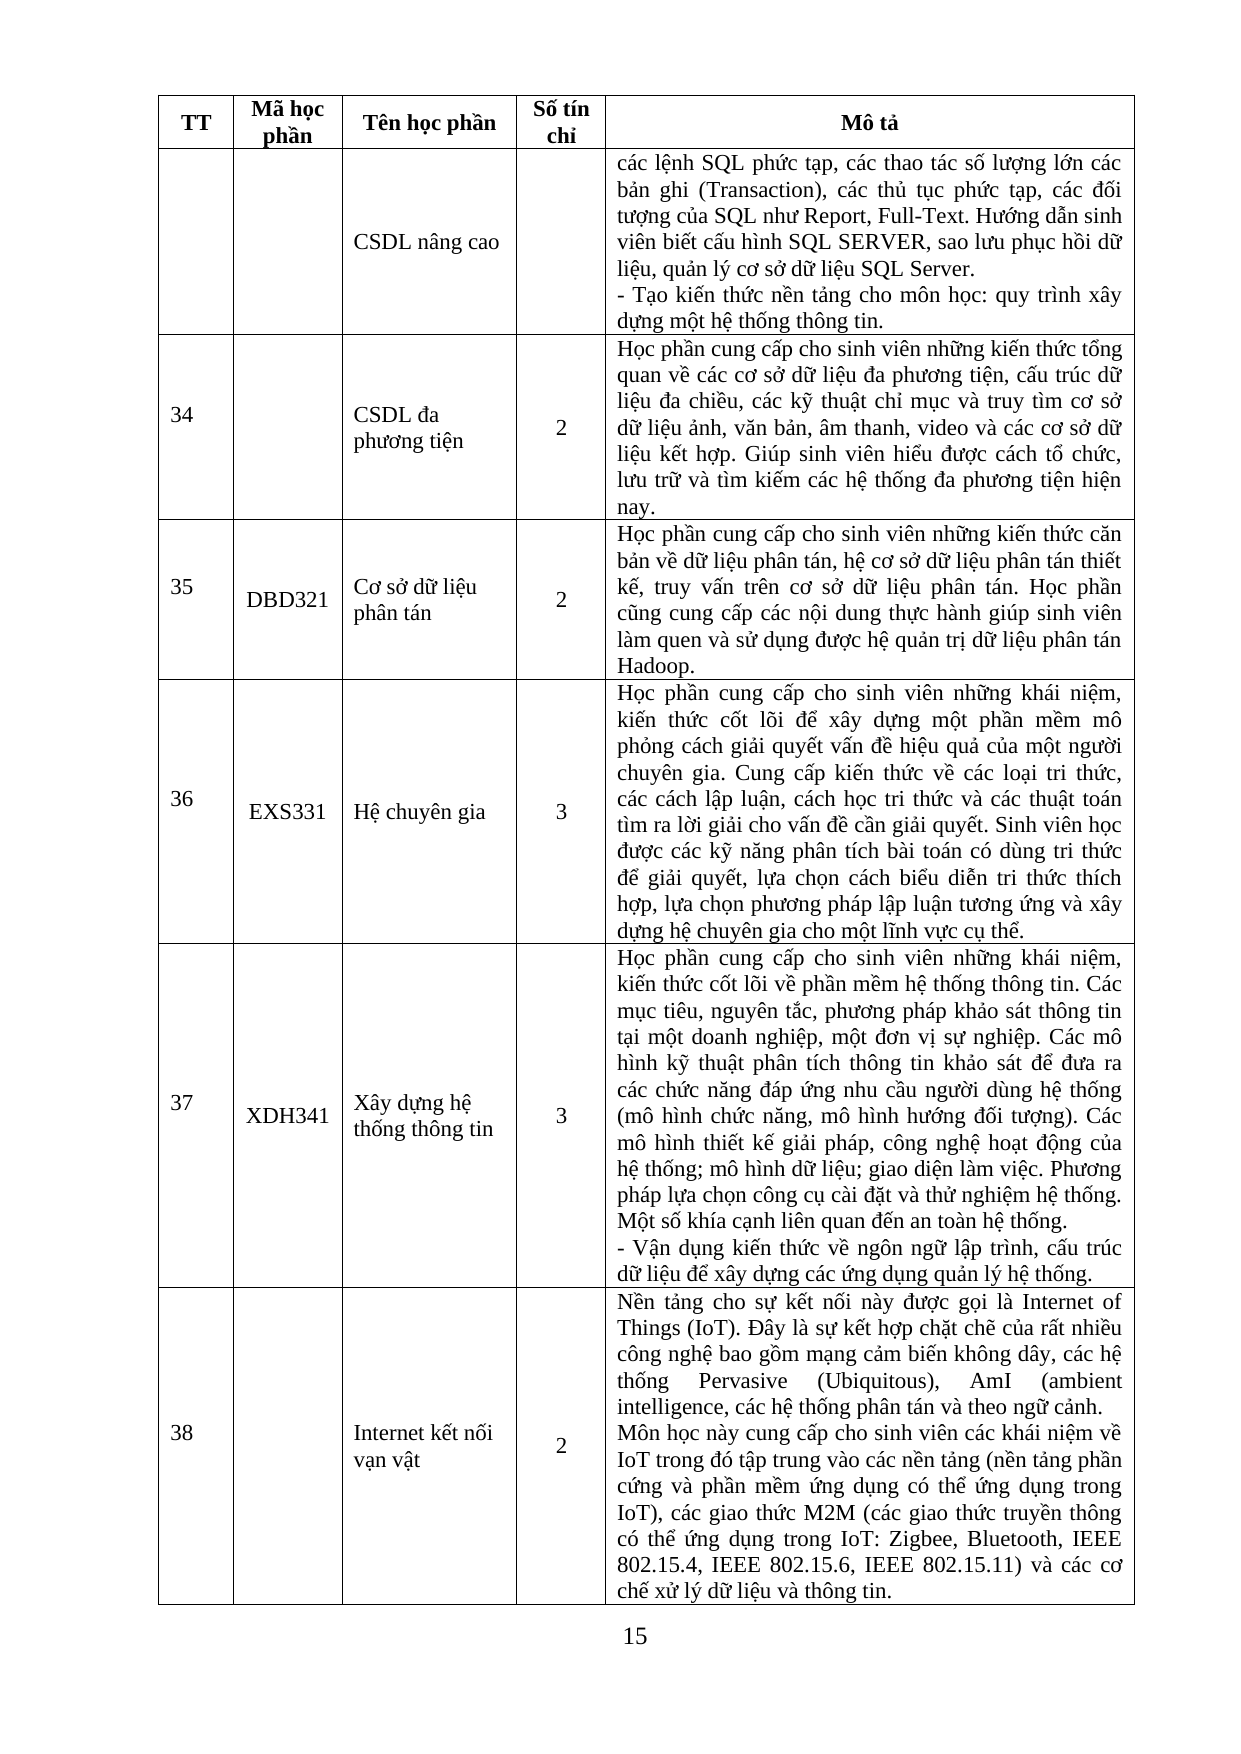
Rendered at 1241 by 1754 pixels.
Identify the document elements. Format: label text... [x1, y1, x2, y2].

table_header TT [159, 96, 233, 148]
table_cell [159, 680, 233, 943]
table_header Mã học phần [234, 96, 342, 148]
table_cell Hệ quản trị CSDL nâng cao [343, 149, 516, 334]
table_header Mô tả [606, 96, 1134, 148]
table_header Số tín chỉ [517, 96, 605, 148]
table_cell [234, 149, 342, 334]
table_cell Học phần cung cấp cho sinh viên những kiến thức căn bản về dữ liệu phân tán, hệ cơ sở dữ liệu phân tán thiết kế, truy vấn trên cơ sở dữ liệu phân tán. Học phần cũng cung cấp các nội dung thực hành giúp sinh viên làm quen và sử dụng được hệ quản trị dữ liệu phân tán Hadoop. [606, 520, 1134, 678]
table_cell CSDL đa phương tiện [343, 335, 516, 519]
table_cell 2 [517, 520, 605, 678]
table_cell [159, 1288, 233, 1604]
table_cell Học phần cung cấp cho sinh viên những khái niệm, kiến thức cốt lõi về phần mềm hệ thống thông tin. Các mục tiêu, nguyên tắc, phương pháp khảo sát thông tin tại một doanh nghiệp, một đơn vị sự nghiệp. Các mô hình kỹ thuật phân tích thông tin khảo sát để đưa ra các chức năng đáp ứng nhu cầu người dùng hệ thống (mô hình chức năng, mô hình hướng đối tượng). Các mô hình thiết kế giải pháp, công nghệ hoạt động của hệ thống; mô hình dữ liệu; giao diện làm việc. Phương pháp lựa chọn công cụ cài đặt và thử nghiệm hệ thống. Một số khía cạnh liên quan đến an toàn hệ thống. - Vận dụng kiến thức về ngôn ngữ lập trình, cấu trúc dữ liệu để xây dựng các ứng dụng quản lý hệ thống. [606, 944, 1134, 1287]
table_cell [234, 1288, 342, 1604]
table_cell Xây dựng hệ thống thông tin [343, 944, 516, 1287]
table_cell [159, 149, 233, 334]
table_cell [159, 335, 233, 519]
table_cell [159, 520, 233, 678]
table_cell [606, 149, 1134, 334]
table_cell Nền tảng cho sự kết nối này được gọi là Internet of Things (IoT). Đây là sự kết hợp chặt chẽ của rất nhiều công nghệ bao gồm mạng cảm biến không dây, các hệ thống Pervasive (Ubiquitous), AmI (ambient intelligence, các hệ thống phân tán và theo ngữ cảnh. Môn học này cung cấp cho sinh viên các khái niệm về IoT trong đó tập trung vào các nền tảng (nền tảng phần cứng và phần mềm ứng dụng có thể ứng dụng trong IoT), các giao thức M2M (các giao thức truyền thông có thể ứng dụng trong IoT: Zigbee, Bluetooth, IEEE 802.15.4, IEEE 802.15.6, IEEE 802.15.11) và các cơ chế xử lý dữ liệu và thông tin. [606, 1288, 1134, 1604]
table_cell DBD321 [234, 520, 342, 678]
table_cell 3 [517, 680, 605, 943]
table_cell 3 [517, 149, 605, 334]
table_cell Hệ chuyên gia [343, 680, 516, 943]
table_cell XDH341 [234, 944, 342, 1287]
table_cell Cơ sở dữ liệu phân tán [343, 520, 516, 678]
table_cell Học phần cung cấp cho sinh viên những khái niệm, kiến thức cốt lõi để xây dựng một phần mềm mô phỏng cách giải quyết vấn đề hiệu quả của một người chuyên gia. Cung cấp kiến thức về các loại tri thức, các cách lập luận, cách học tri thức và các thuật toán tìm ra lời giải cho vấn đề cần giải quyết. Sinh viên học được các kỹ năng phân tích bài toán có dùng tri thức để giải quyết, lựa chọn cách biểu diễn tri thức thích hợp, lựa chọn phương pháp lập luận tương ứng và xây dựng hệ chuyên gia cho một lĩnh vực cụ thể. [606, 680, 1134, 943]
table_cell Học phần cung cấp cho sinh viên những kiến thức tổng quan về các cơ sở dữ liệu đa phương tiện, cấu trúc dữ liệu đa chiều, các kỹ thuật chỉ mục và truy tìm cơ sở dữ liệu ảnh, văn bản, âm thanh, video và các cơ sở dữ liệu kết hợp. Giúp sinh viên hiểu được cách tổ chức, lưu trữ và tìm kiếm các hệ thống đa phương tiện hiện nay. [606, 335, 1134, 519]
table_cell 2 [517, 1288, 605, 1604]
table_cell [159, 944, 233, 1287]
table_cell 2 [517, 335, 605, 519]
table_cell 3 [517, 944, 605, 1287]
table_cell [234, 335, 342, 519]
table_header Tên học phần [343, 96, 516, 148]
table_cell EXS331 [234, 680, 342, 943]
table_cell Internet kết nối vạn vật [343, 1288, 516, 1604]
